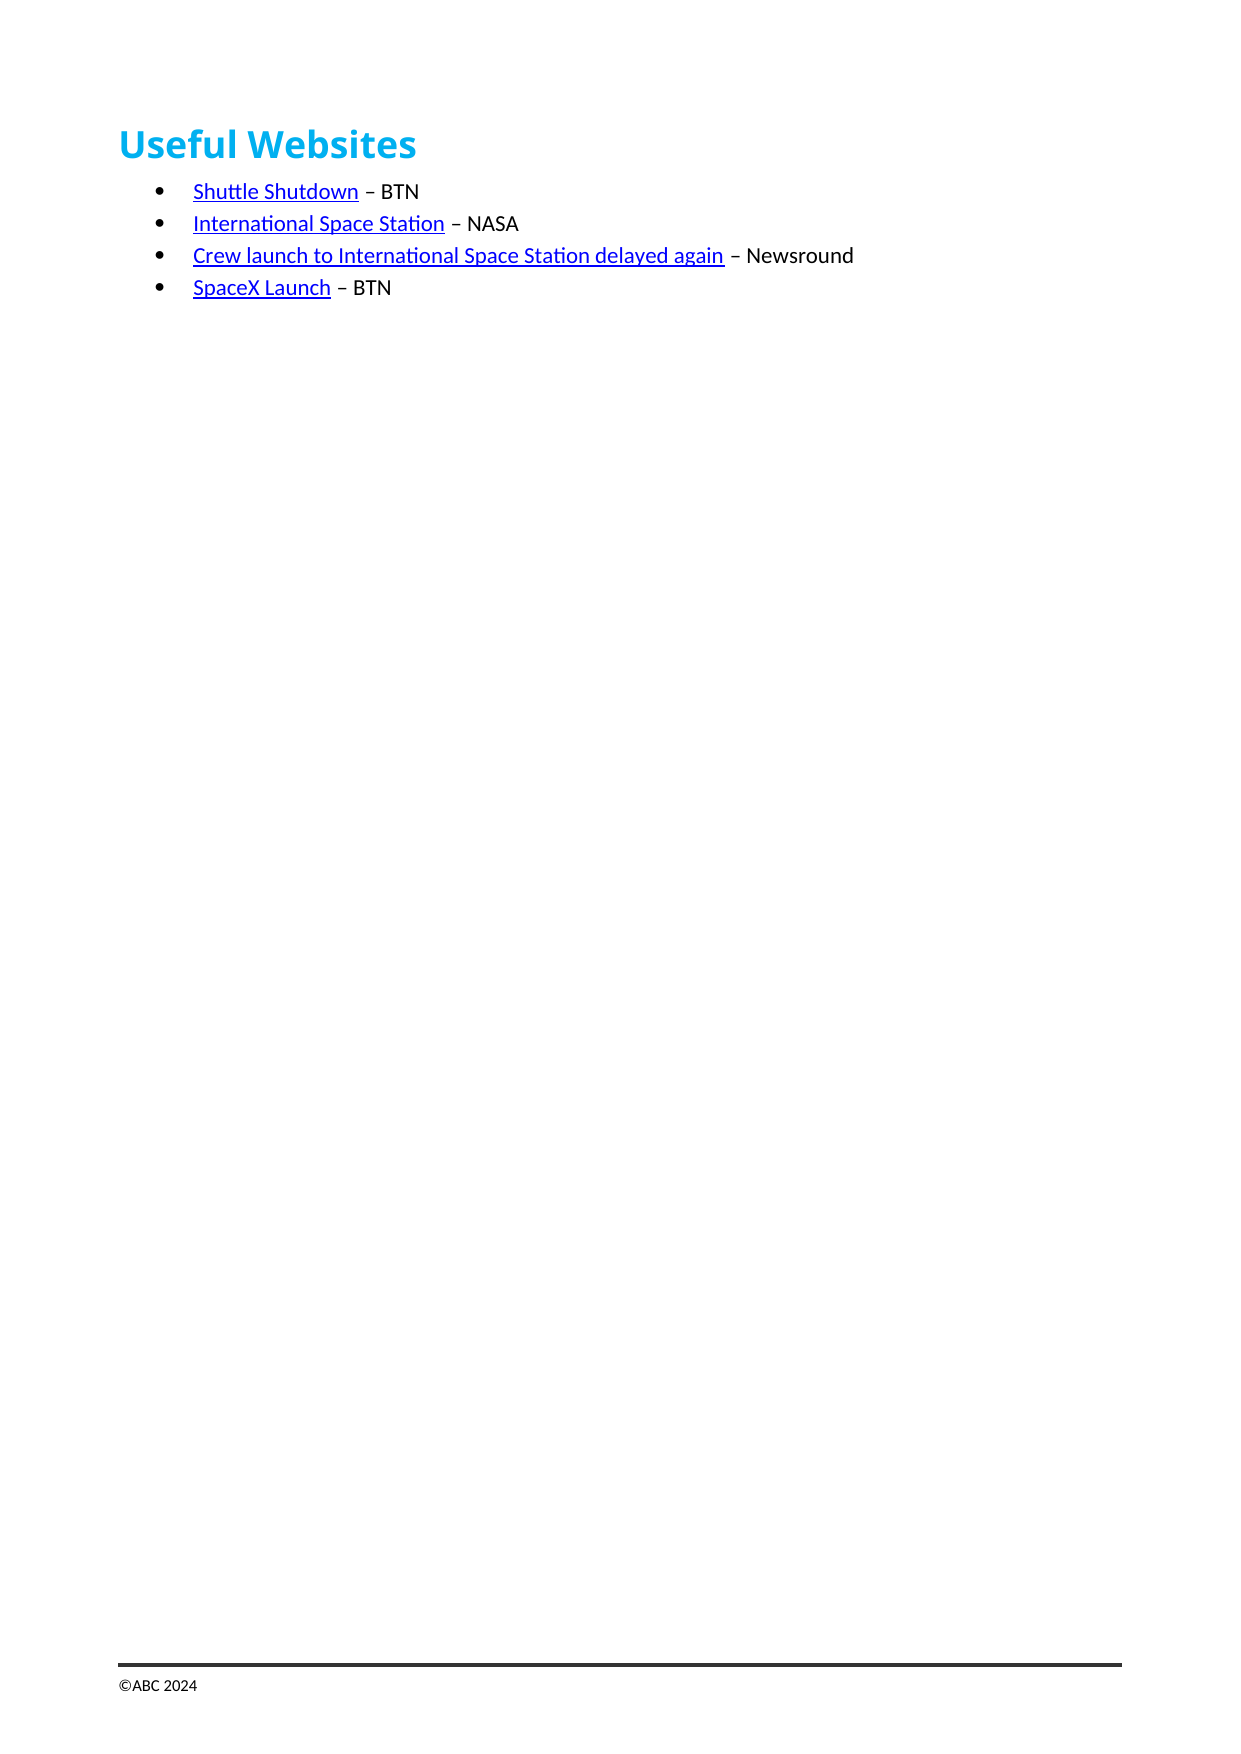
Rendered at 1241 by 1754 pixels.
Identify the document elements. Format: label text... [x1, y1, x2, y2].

subtitle Useful Websites [118, 118, 1122, 169]
list Shuttle Shutdown – BTN [156, 177, 1122, 205]
list International Space Station – NASA [156, 209, 1122, 237]
list SpaceX Launch – BTN [156, 273, 1122, 301]
list Crew launch to International Space Station delayed again – Newsround [156, 241, 1122, 269]
